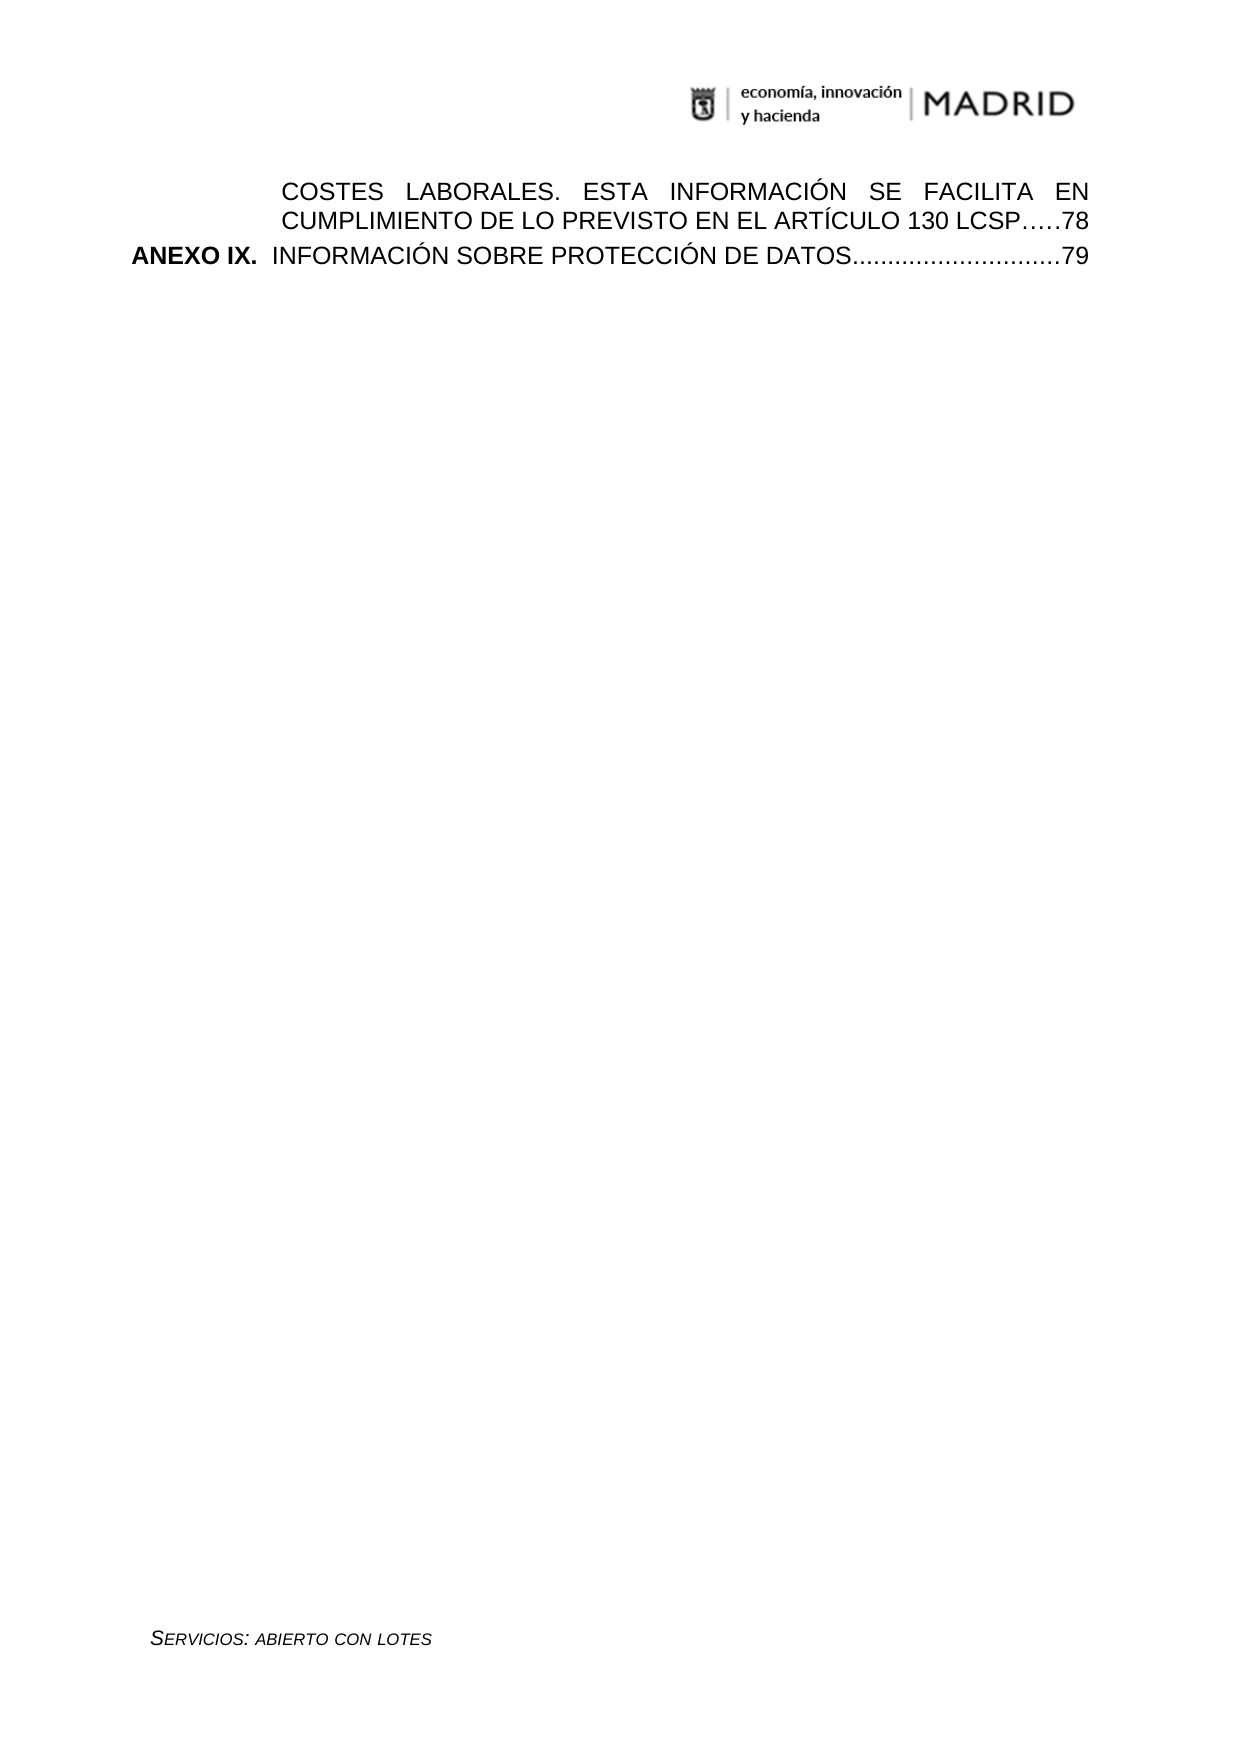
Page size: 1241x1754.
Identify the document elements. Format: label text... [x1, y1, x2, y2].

picture [670, 75, 1091, 142]
text INFORMACIÓN SOBRE PROTECCIÓN DE DATOS 79 [131, 241, 1090, 270]
